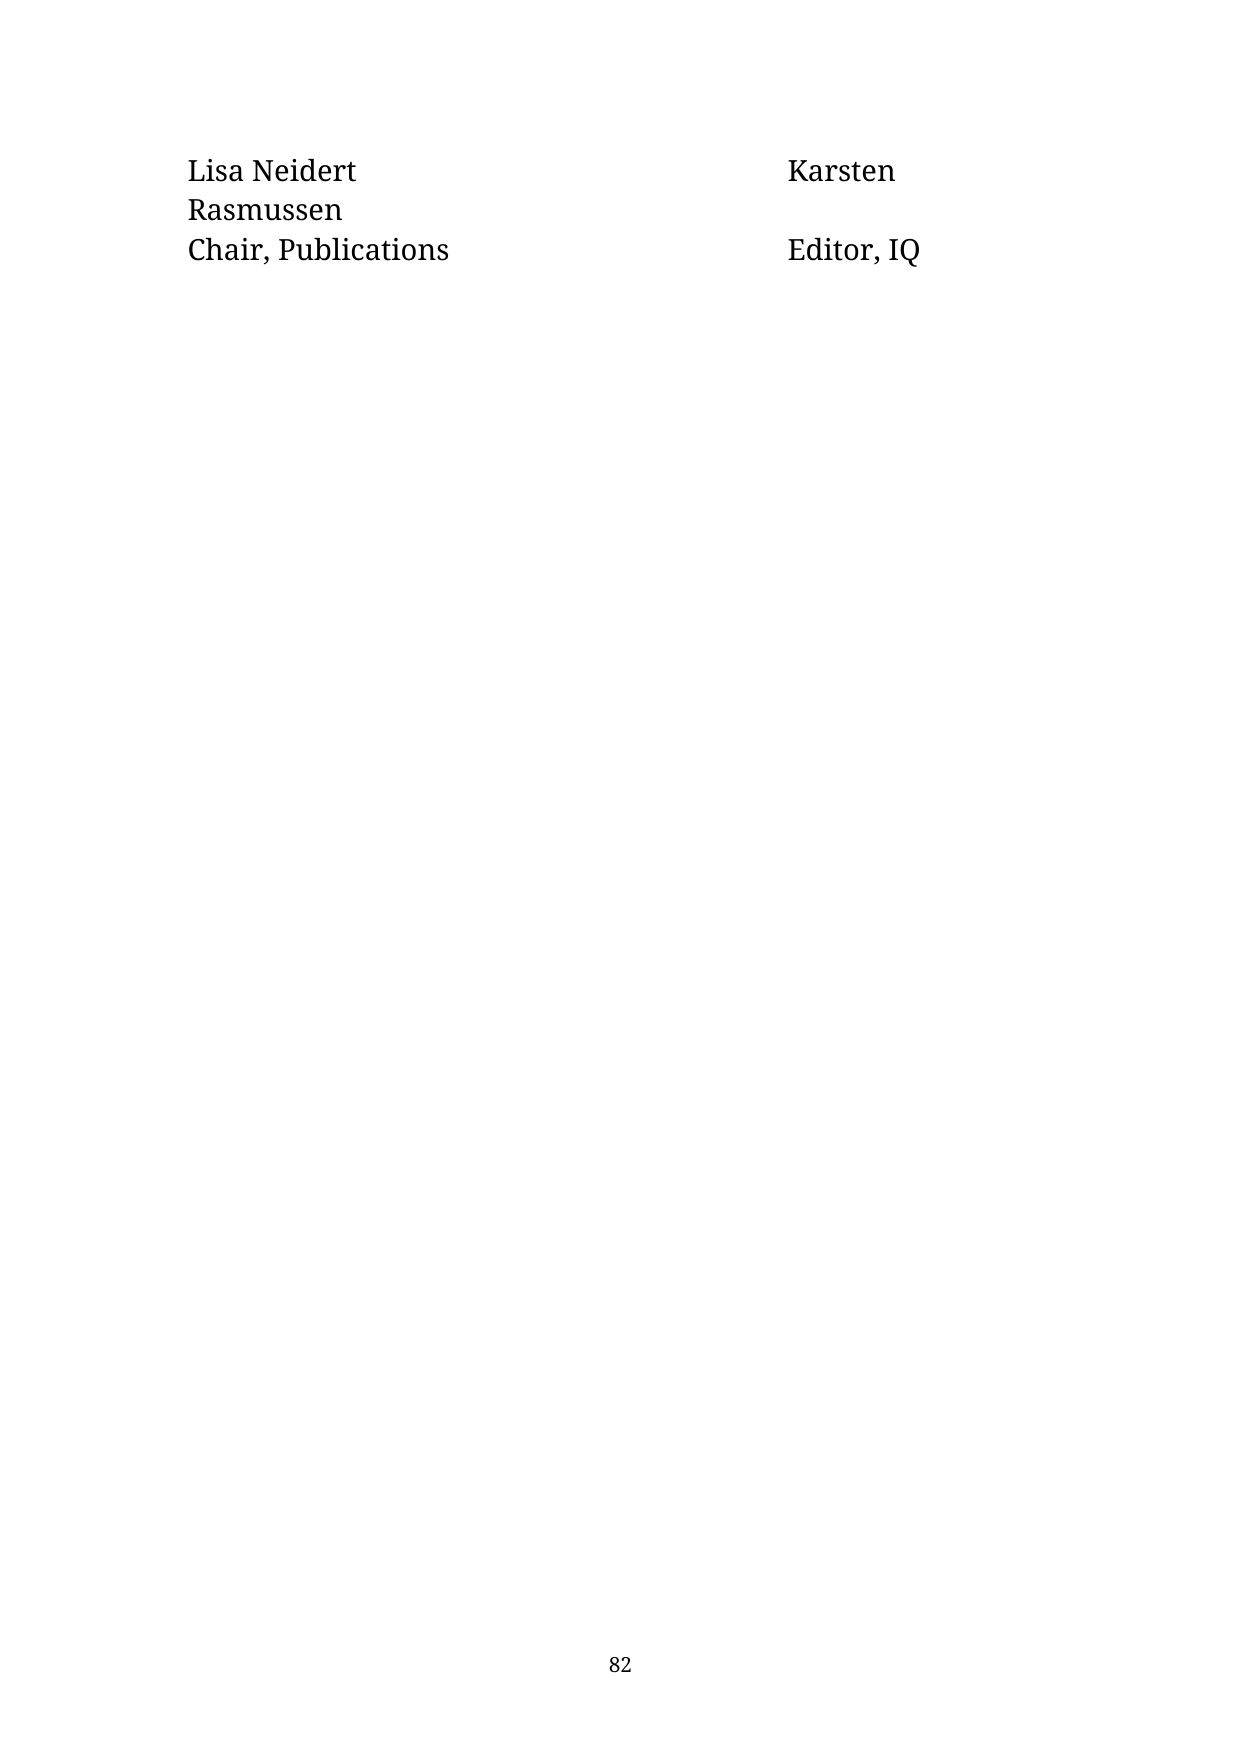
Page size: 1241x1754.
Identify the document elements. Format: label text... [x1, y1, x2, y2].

text Chair, Publications Editor, IQ [187, 229, 1053, 269]
text Karsten Rasmussen [187, 150, 1053, 229]
